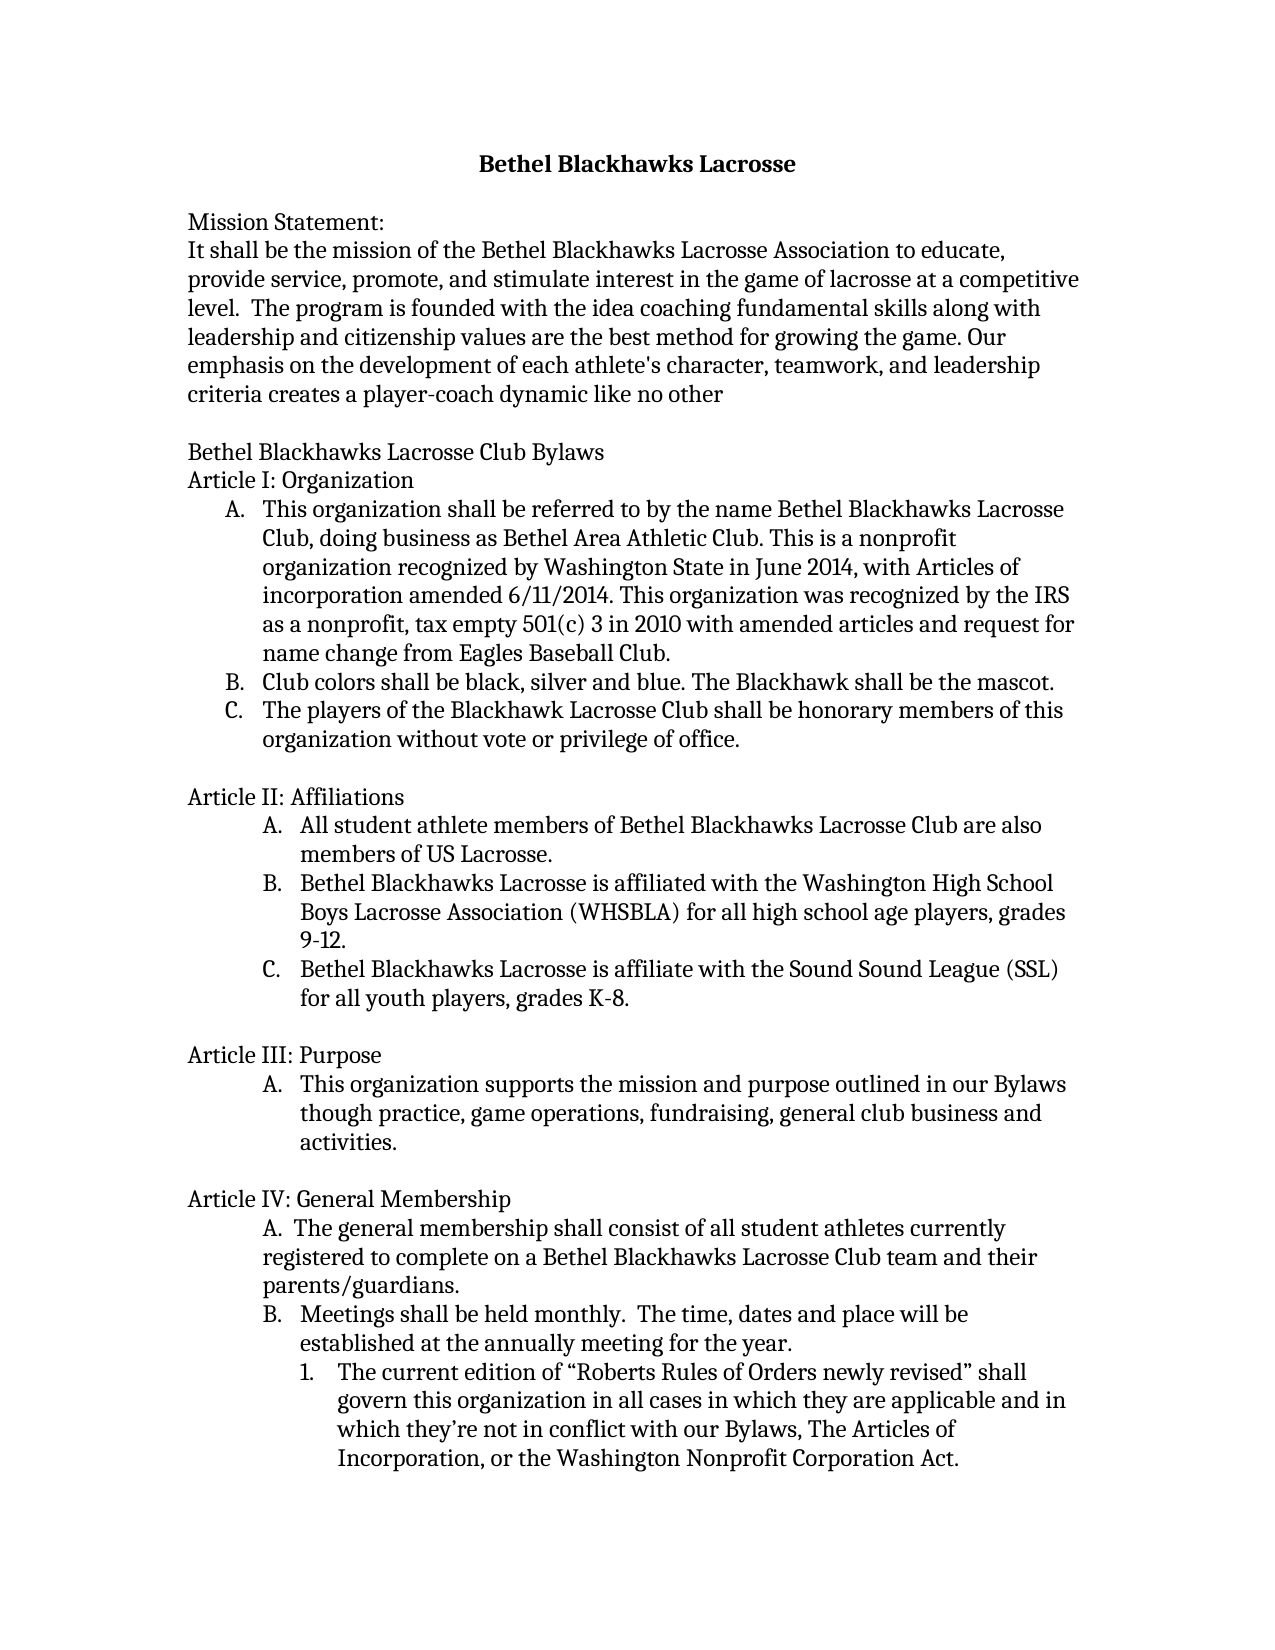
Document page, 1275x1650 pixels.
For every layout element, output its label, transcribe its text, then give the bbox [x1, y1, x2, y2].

list This organization supports the mission and purpose outlined in our Bylaws though practice, game operations, fundraising, general club business and activities. [262, 1070, 1087, 1156]
list The players of the Blackhawk Lacrosse Club shall be honorary members of this organization without vote or privilege of office. [225, 696, 1087, 754]
text A. The general membership shall consist of all student athletes currently registered to complete on a Bethel Blackhawks Lacrosse Club team and their parents/guardians. [262, 1214, 1087, 1300]
list This organization shall be referred to by the name Bethel Blackhawks Lacrosse Club, doing business as Bethel Area Athletic Club. This is a nonprofit organization recognized by Washington State in June 2014, with Articles of incorporation amended 6/11/2014. This organization was recognized by the IRS as a nonprofit, tax empty 501(c) 3 in 2010 with amended articles and request for name change from Eagles Baseball Club. [225, 495, 1087, 667]
text Article III: Purpose [187, 1041, 1087, 1070]
list Bethel Blackhawks Lacrosse is affiliate with the Sound Sound League (SSL) for all youth players, grades K-8. [262, 955, 1087, 1012]
list Bethel Blackhawks Lacrosse is affiliated with the Washington High School Boys Lacrosse Association (WHSBLA) for all high school age players, grades 9-12. [262, 869, 1087, 955]
text Bethel Blackhawks Lacrosse Club Bylaws [187, 437, 1087, 466]
list The current edition of “Roberts Rules of Orders newly revised” shall govern this organization in all cases in which they are applicable and in which they’re not in conflict with our Bylaws, The Articles of Incorporation, or the Washington Nonprofit Corporation Act. [300, 1357, 1087, 1472]
text Article II: Affiliations [187, 782, 1087, 811]
list All student athlete members of Bethel Blackhawks Lacrosse Club are also members of US Lacrosse. [262, 811, 1087, 869]
text Mission Statement: [187, 207, 1087, 236]
list Meetings shall be held monthly. The time, dates and place will be established at the annually meeting for the year. [262, 1300, 1087, 1357]
text Article IV: General Membership [187, 1185, 1087, 1214]
text Article I: Organization [187, 466, 1087, 495]
list Club colors shall be black, silver and blue. The Blackhawk shall be the mascot. [225, 667, 1087, 696]
text Bethel Blackhawks Lacrosse [187, 150, 1087, 179]
text It shall be the mission of the Bethel Blackhawks Lacrosse Association to educate, provide service, promote, and stimulate interest in the game of lacrosse at a competitive level. The program is founded with the idea coaching fundamental skills along with leadership and citizenship values are the best method for growing the game. Our emphasis on the development of each athlete's character, teamwork, and leadership criteria creates a player-coach dynamic like no other [187, 236, 1087, 409]
